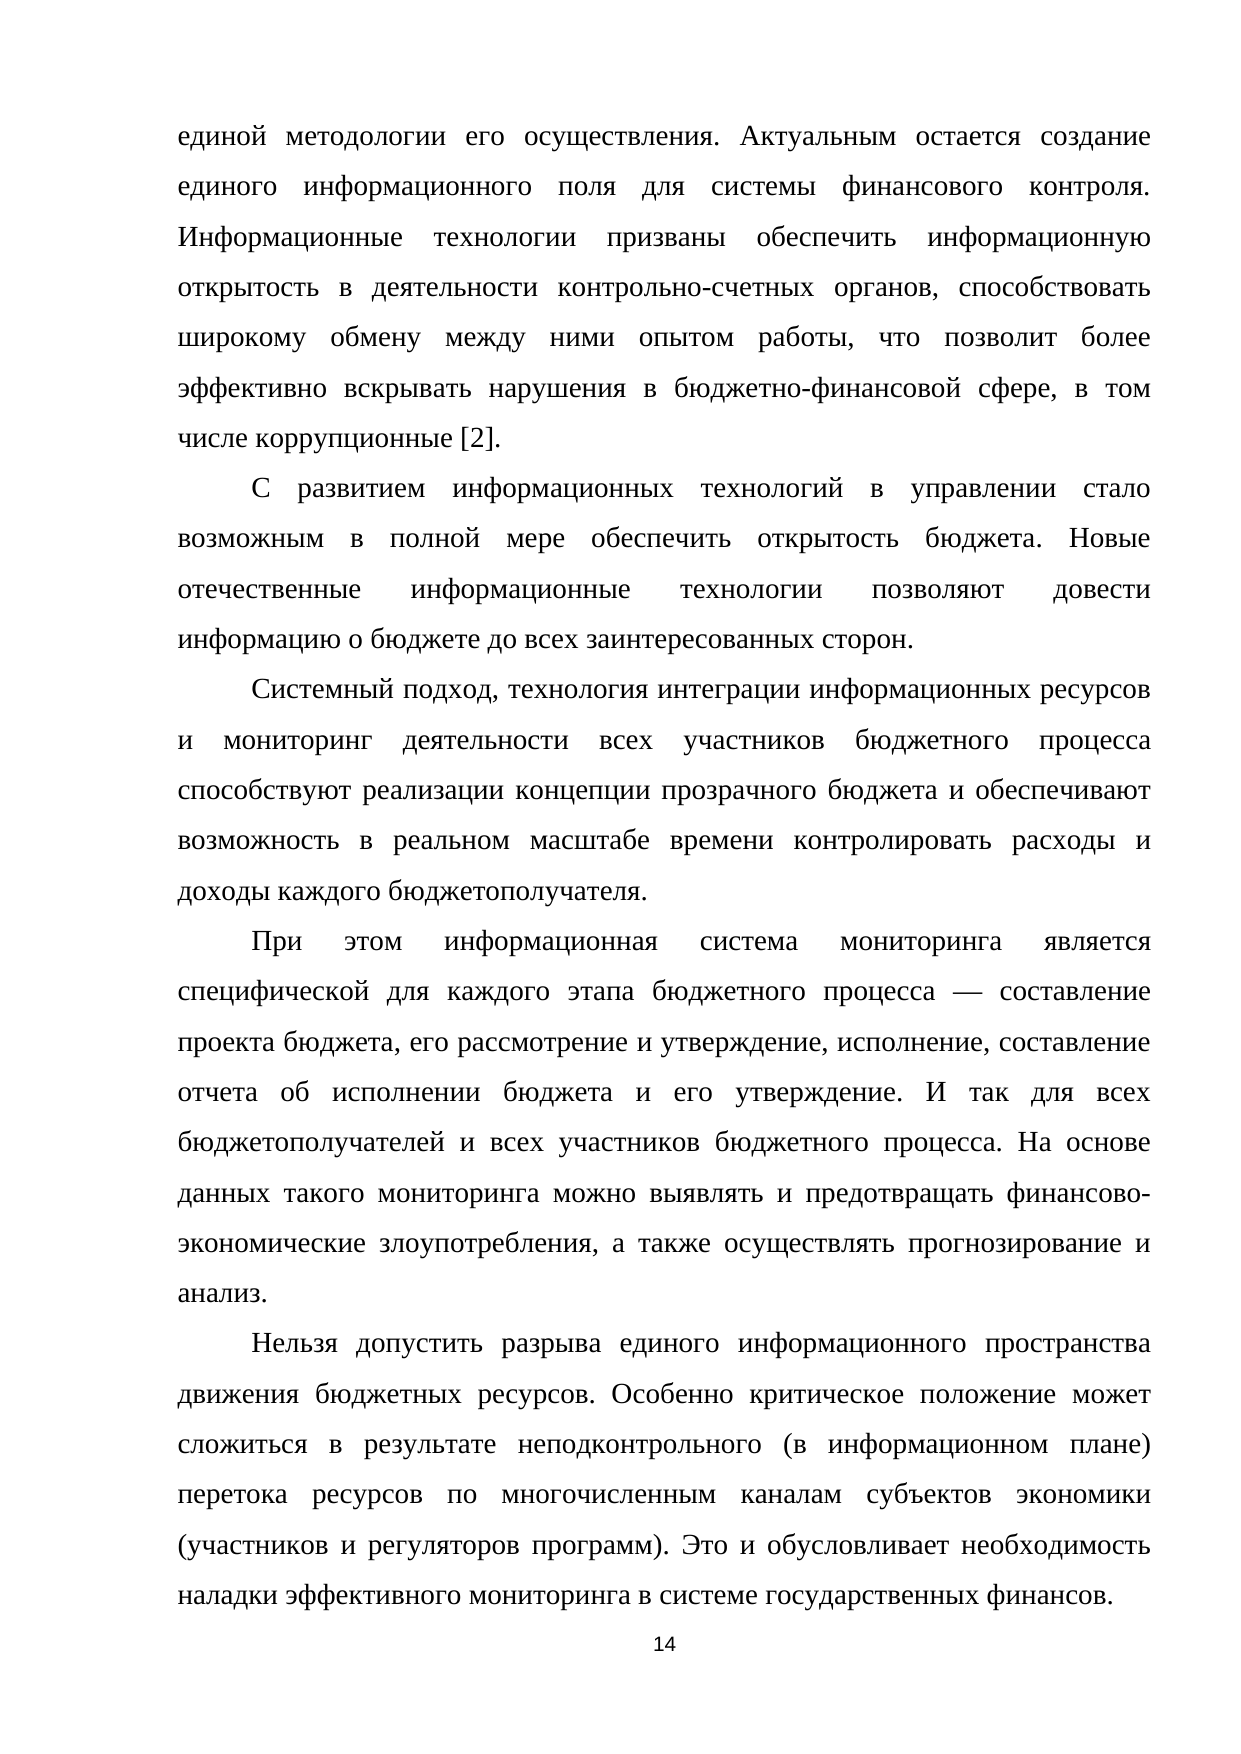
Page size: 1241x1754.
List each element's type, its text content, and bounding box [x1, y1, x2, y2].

text При этом информационная система мониторинга является специфической для каждого этапа бюджетного процесса — составление проекта бюджета, его рассмотрение и утверждение, исполнение, составление отчета об исполнении бюджета и его утверждение. И так для всех бюджетополучателей и всех участников бюджетного процесса. На основе данных такого мониторинга можно выявлять и предотвращать финансово-экономические злоупотребления, а также осуществлять прогнозирование и анализ. [177, 923, 1152, 1309]
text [177, 118, 1152, 453]
text Нельзя допустить разрыва единого информационного пространства движения бюджетных ресурсов. Особенно критическое положение может сложиться в результате неподконтрольного (в информационном плане) перетока ресурсов по многочисленным каналам субъектов экономики (участников и регуляторов программ). Это и обусловливает необходимость наладки эффективного мониторинга в системе государственных финансов. [177, 1326, 1152, 1611]
text С развитием информационных технологий в управлении стало возможным в полной мере обеспечить открытость бюджета. Новые отечественные информационные технологии позволяют довести информацию о бюджете до всех заинтересованных сторон. [177, 470, 1152, 655]
text Системный подход, технология интеграции информационных ресурсов и мониторинг деятельности всех участников бюджетного процесса способствуют реализации концепции прозрачного бюджета и обеспечивают возможность в реальном масштабе времени контролировать расходы и доходы каждого бюджетополучателя. [177, 672, 1152, 906]
